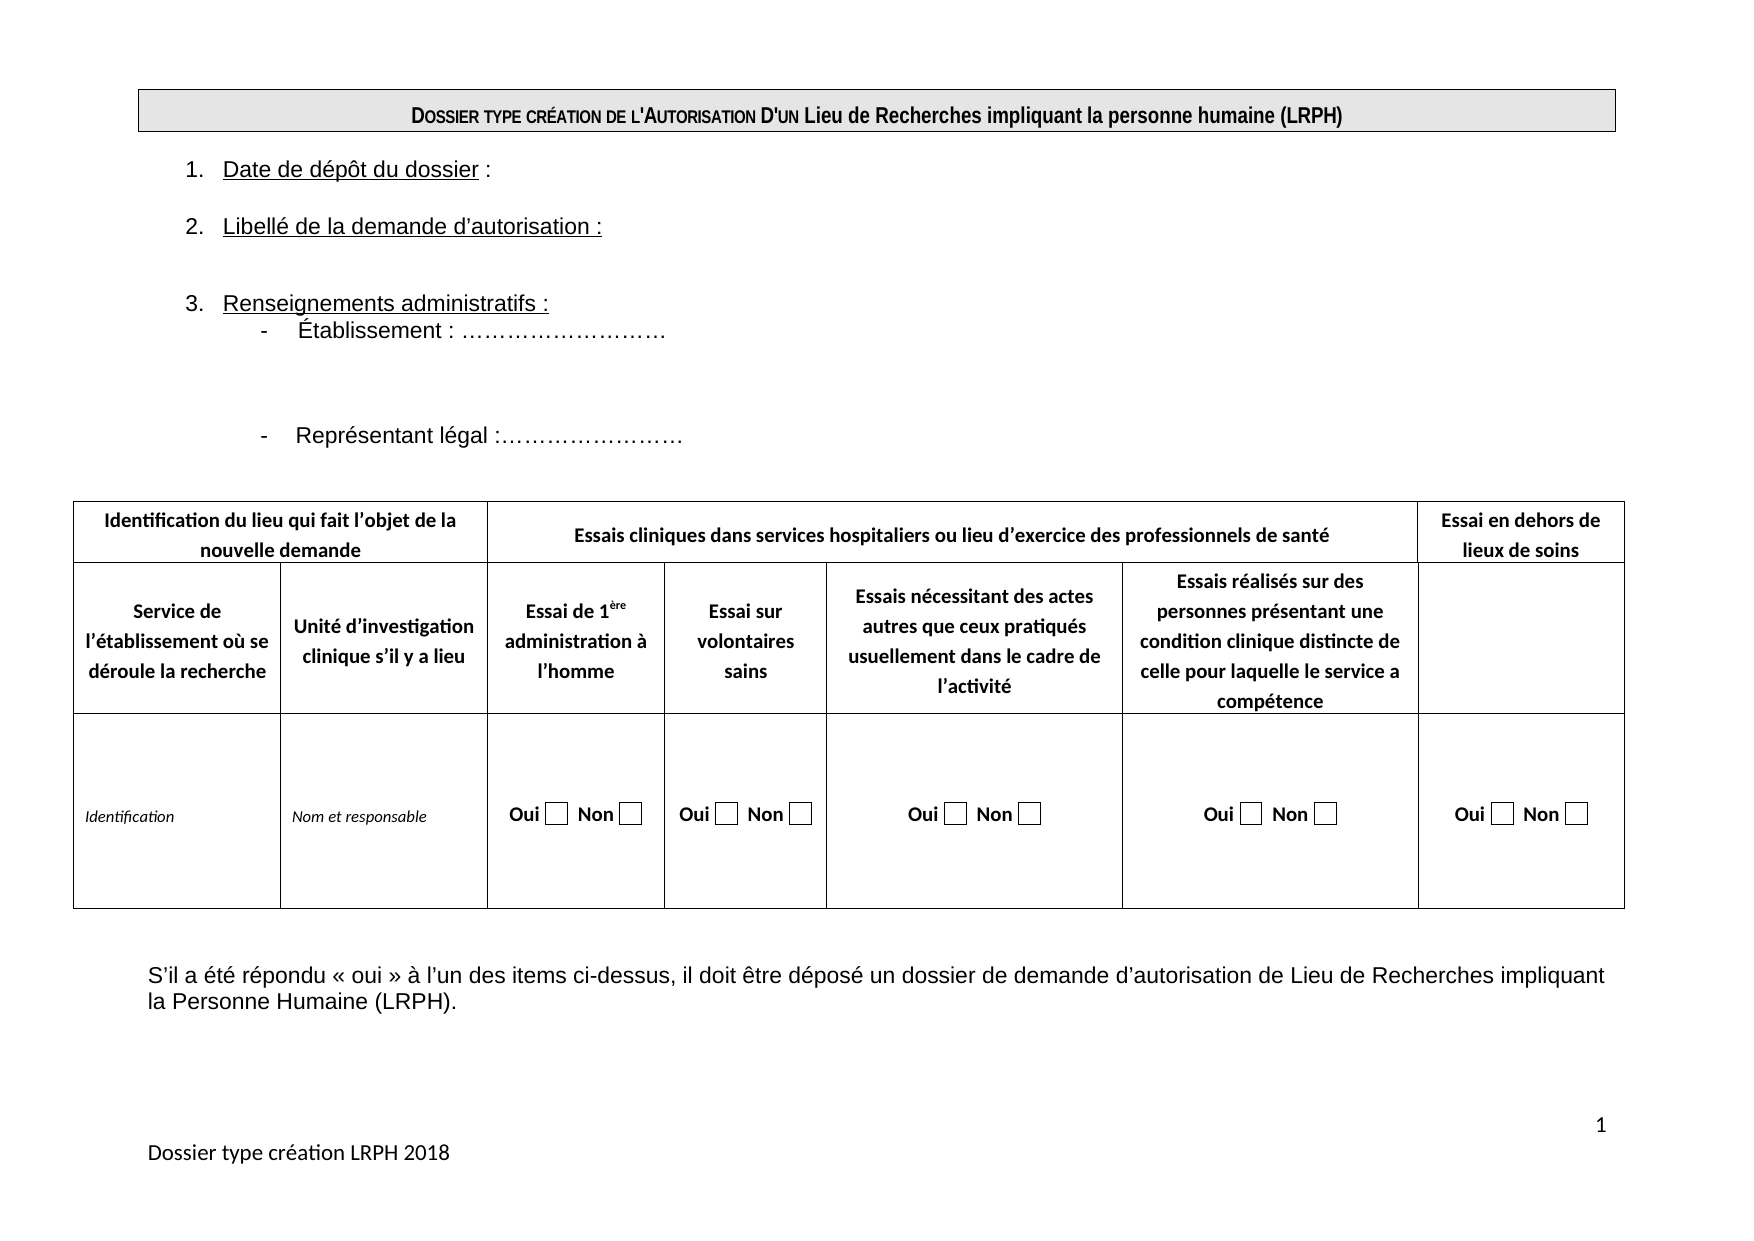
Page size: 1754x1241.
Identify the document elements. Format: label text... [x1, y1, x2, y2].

table_header Essais cliniques dans services hospitaliers ou lieu d’exercice des professionnels de santé [488, 502, 1417, 562]
table_header Essai en dehors de lieux de soins [1418, 502, 1624, 562]
table_cell Oui Non [827, 714, 1122, 908]
table_cell Oui Non [1419, 714, 1624, 908]
list Date de dépôt du dossier : [185, 156, 1606, 183]
table_cell [1419, 563, 1624, 713]
text Dossier type création de l'Autorisation D'un Lieu de Recherches impliquant la personne humaine (LRPH) [139, 90, 1615, 131]
table_cell Essais nécessitant des actes autres que ceux pratiqués usuellement dans le cadre de l’activité [827, 563, 1122, 713]
table_cell Essais réalisés sur des personnes présentant une condition clinique distincte de celle pour laquelle le service a compétence [1123, 563, 1418, 713]
table_cell Essai de 1ère administration à l’homme [488, 563, 664, 713]
table_cell Oui Non [665, 714, 826, 908]
table_cell Identification [74, 714, 280, 908]
table_cell Nom et responsable [281, 714, 487, 908]
table_cell Oui Non [488, 714, 664, 908]
text S’il a été répondu « oui » à l’un des items ci-dessus, il doit être déposé un dossier de demande d’autorisation de Lieu de Recherches impliquant la Personne Humaine (LRPH). [148, 962, 1606, 1014]
list Représentant légal :…………………… [260, 422, 1606, 448]
list Renseignements administratifs : [185, 290, 1606, 317]
table_cell Essai sur volontaires sains [665, 563, 826, 713]
table_cell Oui Non [1123, 714, 1418, 908]
table_cell Service de l’établissement où se déroule la recherche [74, 563, 280, 713]
list Libellé de la demande d’autorisation : [185, 213, 1606, 239]
table_cell Unité d’investigation clinique s’il y a lieu [281, 563, 487, 713]
list Établissement : ……………………… [260, 317, 1606, 343]
table_header Identification du lieu qui fait l’objet de la nouvelle demande [74, 502, 487, 562]
